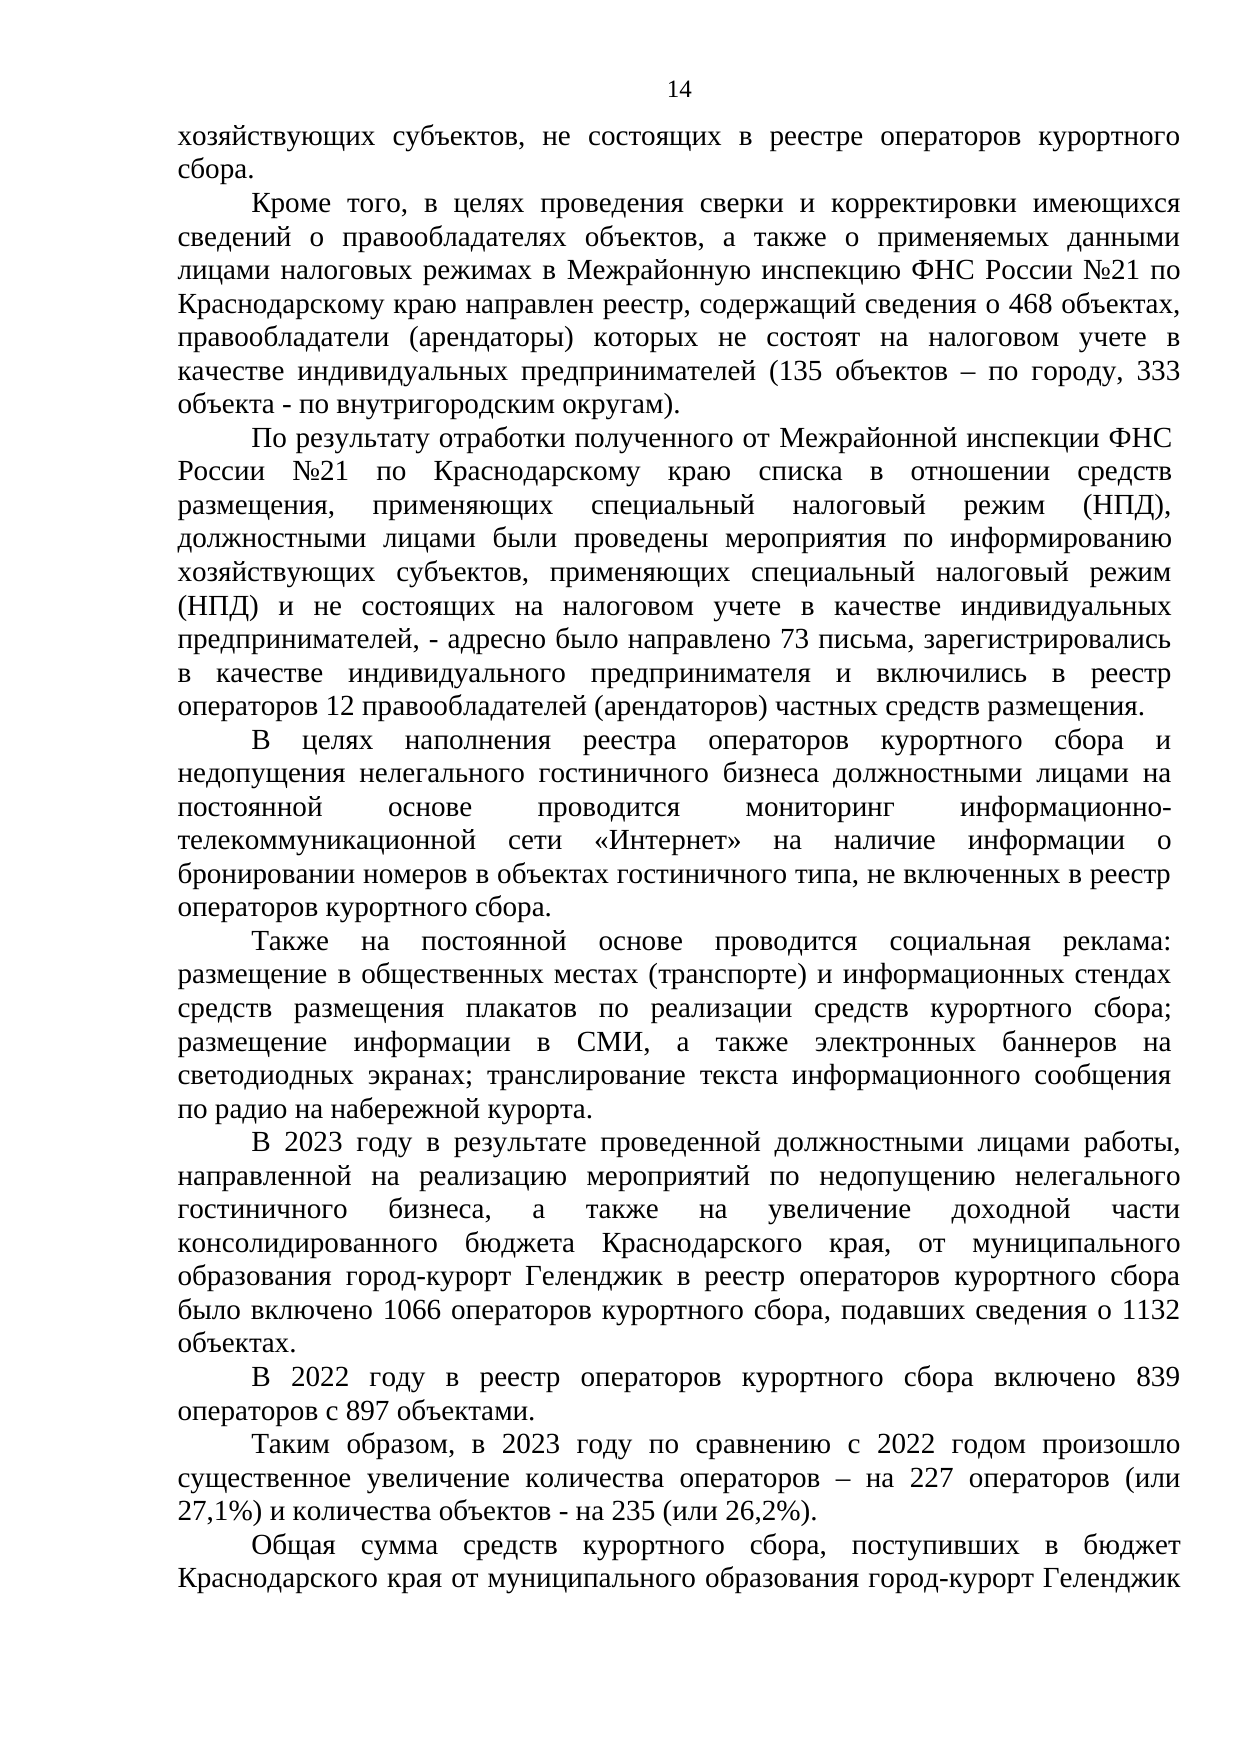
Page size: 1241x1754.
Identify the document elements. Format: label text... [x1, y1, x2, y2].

text В 2022 году в реестр операторов курортного сбора включено 839 операторов с 897 объектами. [177, 1359, 1181, 1426]
text По результату отработки полученного от Межрайонной инспекции ФНС России №21 по Краснодарскому краю списка в отношении средств размещения, применяющих специальный налоговый режим (НПД), должностными лицами были проведены мероприятия по информированию хозяйствующих субъектов, применяющих специальный налоговый режим (НПД) и не состоящих на налоговом учете в качестве индивидуальных предпринимателей, - адресно было направлено 73 письма, зарегистрировались в качестве индивидуального предпринимателя и включились в реестр операторов 12 правообладателей (арендаторов) частных средств размещения. [177, 420, 1172, 722]
list Кроме того, в целях проведения сверки и корректировки имеющихся сведений о правообладателях объектов, а также о применяемых данными лицами налоговых режимах в Межрайонную инспекцию ФНС России №21 по Краснодарскому краю направлен реестр, содержащий сведения о 468 объектах, правообладатели (арендаторы) которых не состоят на налоговом учете в качестве индивидуальных предпринимателей (135 объектов – по городу, 333 объекта - по внутригородским округам). [177, 185, 1181, 420]
text Также на постоянной основе проводится социальная реклама: размещение в общественных местах (транспорте) и информационных стендах средств размещения плакатов по реализации средств курортного сбора; размещение информации в СМИ, а также электронных баннеров на светодиодных экранах; транслирование текста информационного сообщения по радио на набережной курорта. [177, 923, 1172, 1124]
list В 2023 году в результате проведенной должностными лицами работы, направленной на реализацию мероприятий по недопущению нелегального гостиничного бизнеса, а также на увеличение доходной части консолидированного бюджета Краснодарского края, от муниципального образования город-курорт Геленджик в реестр операторов курортного сбора было включено 1066 операторов курортного сбора, подавших сведения о 1132 объектах. [177, 1124, 1181, 1359]
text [177, 118, 1181, 185]
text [177, 1527, 1181, 1594]
text В целях наполнения реестра операторов курортного сбора и недопущения нелегального гостиничного бизнеса должностными лицами на постоянной основе проводится мониторинг информационно-телекоммуникационной сети «Интернет» на наличие информации о бронировании номеров в объектах гостиничного типа, не включенных в реестр операторов курортного сбора. [177, 722, 1172, 923]
list Таким образом, в 2023 году по сравнению с 2022 годом произошло существенное увеличение количества операторов – на 227 операторов (или 27,1%) и количества объектов - на 235 (или 26,2%). [177, 1426, 1181, 1527]
